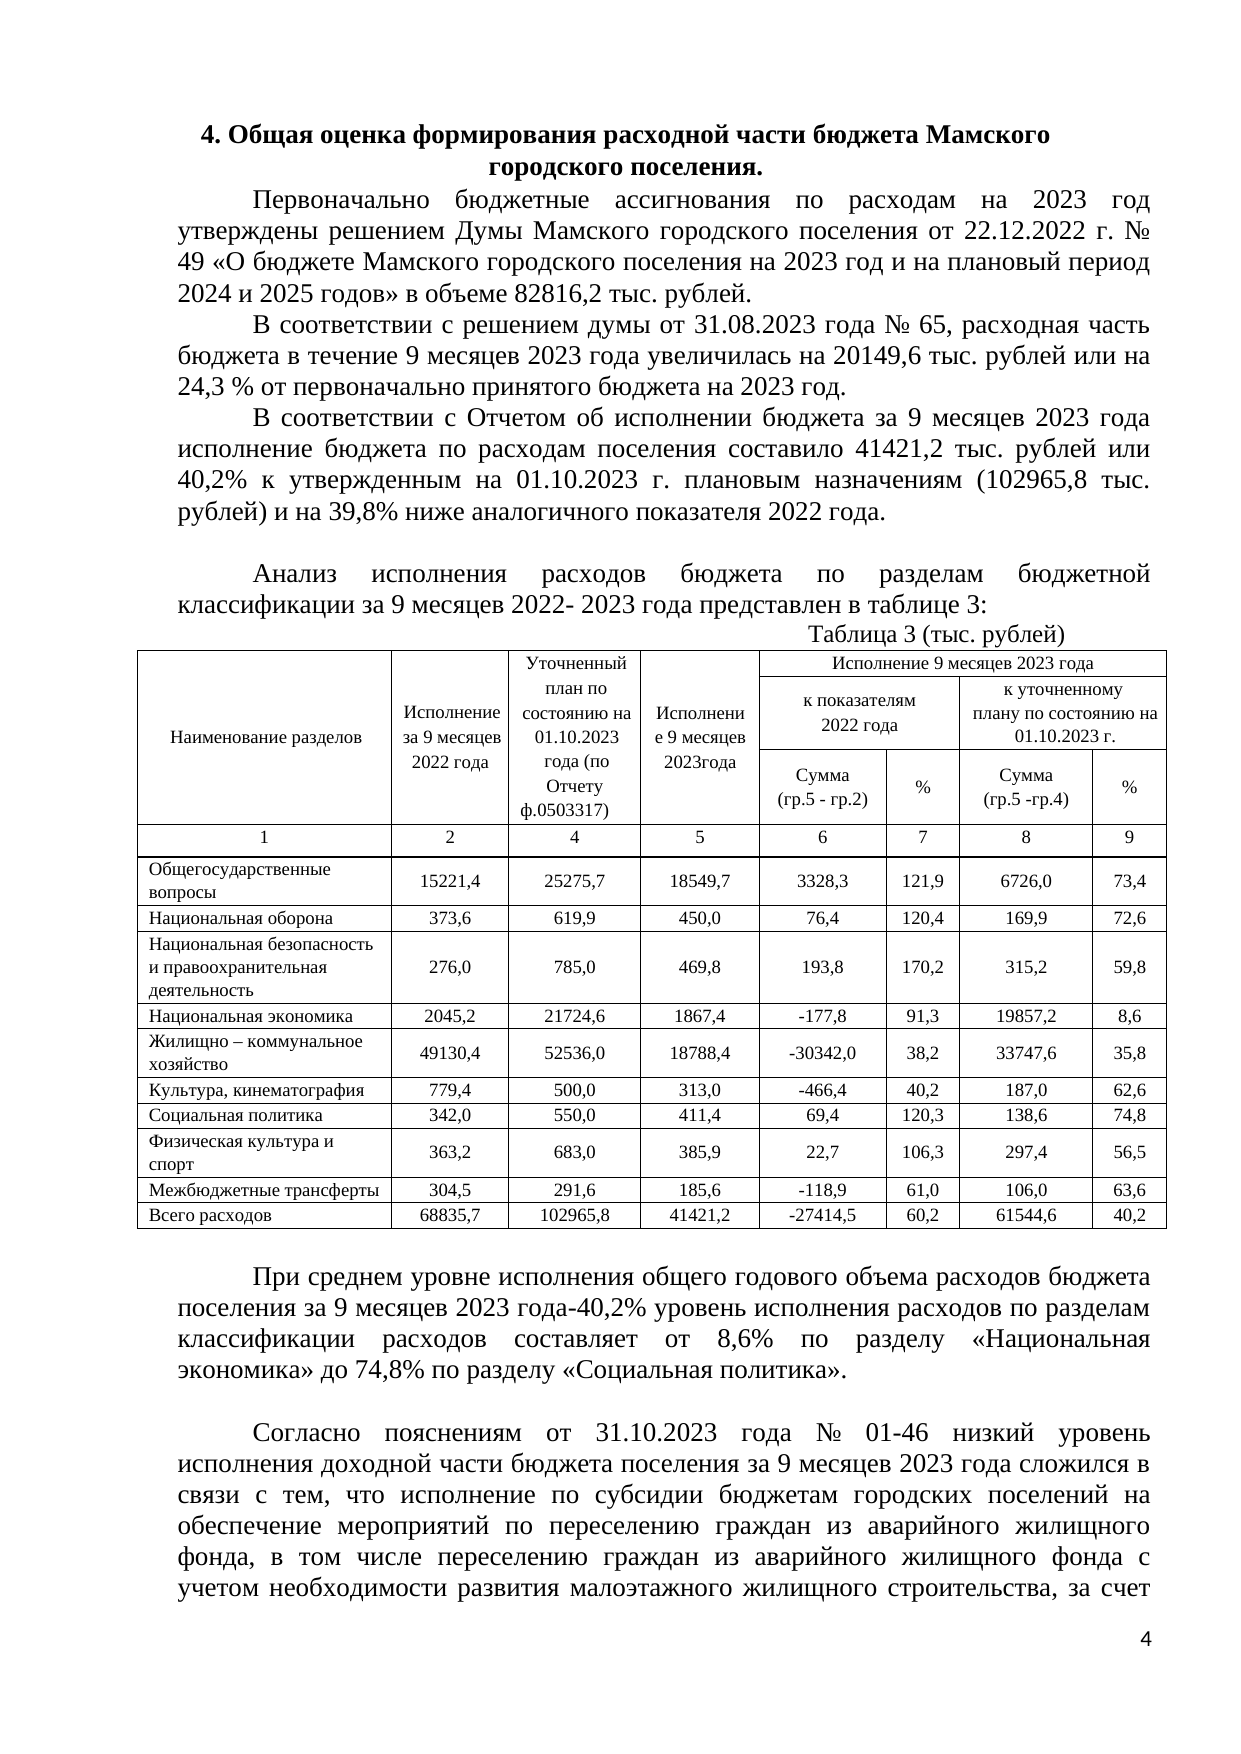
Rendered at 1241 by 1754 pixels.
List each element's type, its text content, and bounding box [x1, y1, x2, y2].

table_cell 40,2 [887, 1078, 959, 1102]
table_cell 185,6 [641, 1178, 759, 1202]
table_cell 304,5 [392, 1178, 508, 1202]
table_cell 74,8 [1093, 1104, 1166, 1128]
table_cell 276,0 [392, 932, 508, 1003]
table_cell Национальная оборона [138, 906, 391, 931]
table_cell Сумма (гр.5 -гр.4) [960, 750, 1092, 824]
table_cell 62,6 [1093, 1078, 1166, 1102]
table_cell 25275,7 [509, 858, 640, 905]
table_cell 500,0 [509, 1078, 640, 1102]
table_cell 5 [641, 825, 759, 856]
table_cell 40,2 [1093, 1203, 1166, 1228]
table_cell 2045,2 [392, 1004, 508, 1028]
table_cell 1 [138, 825, 391, 856]
table_cell 363,2 [392, 1129, 508, 1177]
table_cell 121,9 [887, 858, 959, 905]
table_cell 373,6 [392, 906, 508, 931]
table_cell 7 [887, 825, 959, 856]
text 4. Общая оценка формирования расходной части бюджета Мамского городского поселения. [177, 118, 1074, 181]
table_cell 15221,4 [392, 858, 508, 905]
table_cell 2 [392, 825, 508, 856]
table_cell 4 [509, 825, 640, 856]
table_cell % [887, 750, 959, 824]
table_cell 313,0 [641, 1078, 759, 1102]
table_cell 72,6 [1093, 906, 1166, 931]
table_cell -27414,5 [760, 1203, 886, 1228]
table_cell 411,4 [641, 1104, 759, 1128]
table_cell 19857,2 [960, 1004, 1092, 1028]
table_cell -118,9 [760, 1178, 886, 1202]
table_cell 138,6 [960, 1104, 1092, 1128]
text В соответствии с решением думы от 31.08.2023 года № 65, расходная часть бюджета в течение 9 месяцев 2023 года увеличилась на 20149,6 тыс. рублей или на 24,3 % от первоначально принятого бюджета на 2023 год. [177, 308, 1152, 401]
table_cell 683,0 [509, 1129, 640, 1177]
table_cell 342,0 [392, 1104, 508, 1128]
table_cell Культура, кинематография [138, 1078, 391, 1102]
table_cell 169,9 [960, 906, 1092, 931]
table_cell -177,8 [760, 1004, 886, 1028]
table_cell Национальная экономика [138, 1004, 391, 1028]
table_cell 38,2 [887, 1029, 959, 1077]
text Первоначально бюджетные ассигнования по расходам на 2023 год утверждены решением Думы Мамского городского поселения от 22.12.2022 г. № 49 «О бюджете Мамского городского поселения на 2023 год и на плановый период 2024 и 2025 годов» в объеме 82816,2 тыс. рублей. [177, 183, 1152, 308]
table_cell 61,0 [887, 1178, 959, 1202]
table_cell Физическая культура и спорт [138, 1129, 391, 1177]
text В соответствии с Отчетом об исполнении бюджета за 9 месяцев 2023 года исполнение бюджета по расходам поселения составило 41421,2 тыс. рублей или 40,2% к утвержденным на 01.10.2023 г. плановым назначениям (102965,8 тыс. рублей) и на 39,8% ниже аналогичного показателя 2022 года. [177, 401, 1152, 526]
table_header Исполнение за 9 месяцев 2022 года [392, 651, 508, 824]
table_cell 6 [760, 825, 886, 856]
table_cell 120,4 [887, 906, 959, 931]
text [177, 1416, 1152, 1602]
table_cell % [1093, 750, 1166, 824]
table_cell 9 [1093, 825, 1166, 856]
table_cell 21724,6 [509, 1004, 640, 1028]
table_cell 297,4 [960, 1129, 1092, 1177]
table_header Наименование разделов [138, 651, 391, 824]
table_cell 120,3 [887, 1104, 959, 1128]
text Таблица 3 (тыс. рублей) [177, 619, 1065, 648]
table_cell 69,4 [760, 1104, 886, 1128]
table_cell 52536,0 [509, 1029, 640, 1077]
table_cell 106,0 [960, 1178, 1092, 1202]
text Анализ исполнения расходов бюджета по разделам бюджетной классификации за 9 месяцев 2022- 2023 года представлен в таблице 3: [177, 557, 1152, 619]
table_cell 1867,4 [641, 1004, 759, 1028]
table_cell Всего расходов [138, 1203, 391, 1228]
table_header Исполнение 9 месяцев 2023 года [760, 651, 1166, 676]
table_cell к уточненному плану по состоянию на 01.10.2023 г. [960, 677, 1166, 749]
table_cell -466,4 [760, 1078, 886, 1102]
table_cell 33747,6 [960, 1029, 1092, 1077]
table_cell Жилищно – коммунальное хозяйство [138, 1029, 391, 1077]
table_cell к показателям 2022 года [760, 677, 959, 749]
text При среднем уровне исполнения общего годового объема расходов бюджета поселения за 9 месяцев 2023 года-40,2% уровень исполнения расходов по разделам классификации расходов составляет от 8,6% по разделу «Национальная экономика» до 74,8% по разделу «Социальная политика». [177, 1260, 1152, 1384]
table_cell 450,0 [641, 906, 759, 931]
table_cell 63,6 [1093, 1178, 1166, 1202]
table_cell Общегосударственные вопросы [138, 858, 391, 905]
table_cell 18549,7 [641, 858, 759, 905]
table_cell 59,8 [1093, 932, 1166, 1003]
table_cell 76,4 [760, 906, 886, 931]
table_cell 8,6 [1093, 1004, 1166, 1028]
table_cell 3328,3 [760, 858, 886, 905]
table_cell 785,0 [509, 932, 640, 1003]
table_cell 291,6 [509, 1178, 640, 1202]
table_cell 779,4 [392, 1078, 508, 1102]
table_cell 68835,7 [392, 1203, 508, 1228]
table_cell 56,5 [1093, 1129, 1166, 1177]
table_cell 73,4 [1093, 858, 1166, 905]
table_cell 170,2 [887, 932, 959, 1003]
table_cell 41421,2 [641, 1203, 759, 1228]
table_cell 469,8 [641, 932, 759, 1003]
table_cell 35,8 [1093, 1029, 1166, 1077]
table_cell 61544,6 [960, 1203, 1092, 1228]
table_cell 619,9 [509, 906, 640, 931]
table_cell 6726,0 [960, 858, 1092, 905]
table_cell Национальная безопасность и правоохранительная деятельность [138, 932, 391, 1003]
table_cell 49130,4 [392, 1029, 508, 1077]
table_cell 193,8 [760, 932, 886, 1003]
table_header Уточненный план по состоянию на 01.10.2023 года (по Отчету ф.0503317) [509, 651, 640, 824]
table_cell 187,0 [960, 1078, 1092, 1102]
table_cell -30342,0 [760, 1029, 886, 1077]
table_header Исполнение 9 месяцев 2023года [641, 651, 759, 824]
table_cell 91,3 [887, 1004, 959, 1028]
table_cell 102965,8 [509, 1203, 640, 1228]
table_cell Сумма (гр.5 - гр.2) [760, 750, 886, 824]
table_cell 315,2 [960, 932, 1092, 1003]
table_cell 106,3 [887, 1129, 959, 1177]
table_cell 18788,4 [641, 1029, 759, 1077]
table_cell 60,2 [887, 1203, 959, 1228]
table_cell 22,7 [760, 1129, 886, 1177]
table_cell 550,0 [509, 1104, 640, 1128]
table_cell 8 [960, 825, 1092, 856]
table_cell Межбюджетные трансферты [138, 1178, 391, 1202]
table_cell Социальная политика [138, 1104, 391, 1128]
table_cell 385,9 [641, 1129, 759, 1177]
